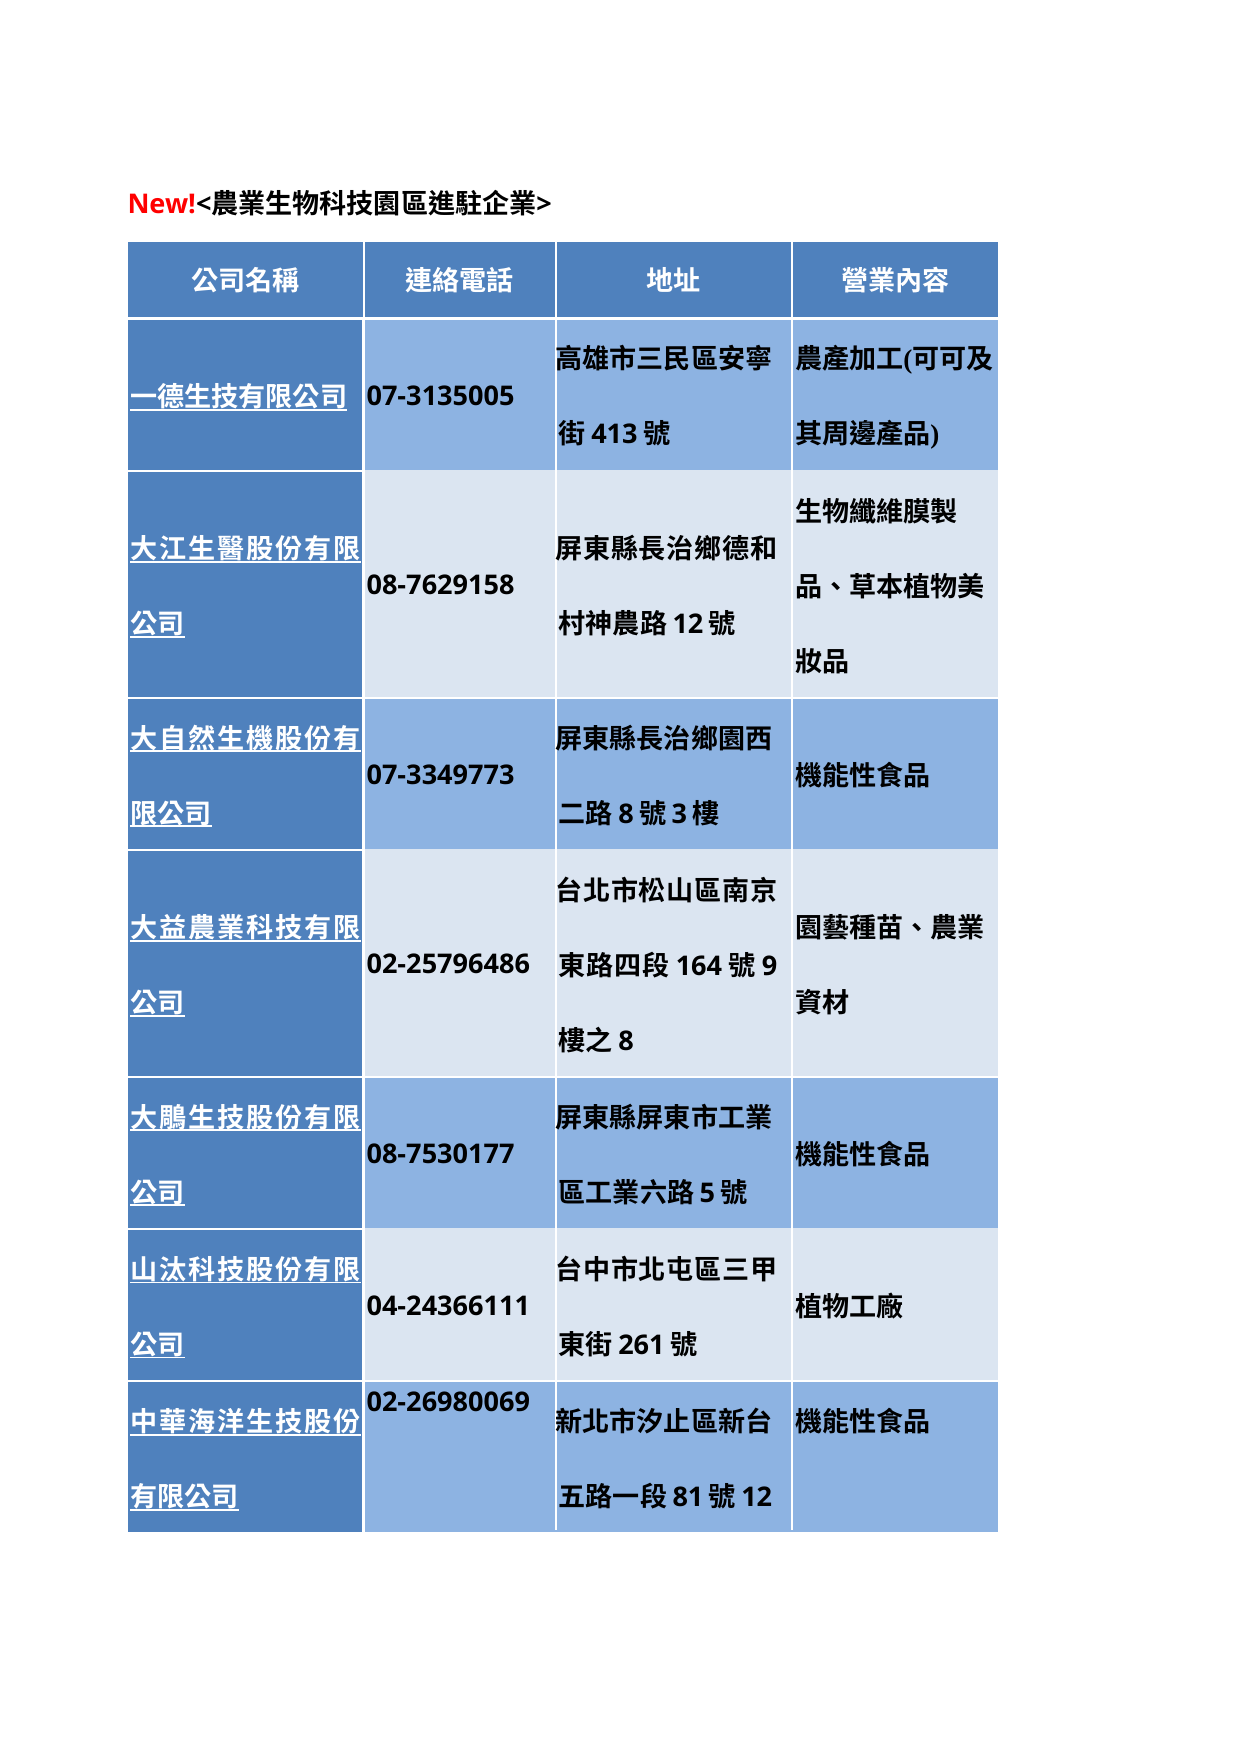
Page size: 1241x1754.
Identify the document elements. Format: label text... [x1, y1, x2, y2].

table_cell 中華海洋生技股份有限公司 [128, 1382, 362, 1532]
table_cell 08-7530177 [365, 1078, 555, 1228]
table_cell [556, 1382, 792, 1532]
table_cell 台北市松山區南京東路四段164號9樓之8 [557, 849, 791, 1076]
table_cell 大益農業科技有限公司 [128, 851, 362, 1076]
table_cell 大自然生機股份有限公司 [128, 699, 362, 849]
table_cell 屏東縣屏東市工業區工業六路5號 [557, 1078, 791, 1228]
table_cell 台中市北屯區三甲東街261號 [557, 1228, 791, 1380]
table_cell 高雄市三民區安寧街413號 [557, 320, 791, 470]
table_cell 屏東縣長治鄉德和村神農路12號 [557, 470, 791, 697]
text New!<農業生物科技園區進駐企業> [127, 164, 1128, 239]
table_cell 園藝種苗、農業資材 [793, 849, 998, 1076]
table_cell 屏東縣長治鄉園西二路8號3樓 [557, 699, 791, 849]
table_header 公司名稱 [128, 242, 363, 317]
table_header 地址 [557, 242, 791, 317]
table_cell 一德生技有限公司 [128, 320, 362, 470]
table_cell 07-3349773 [365, 699, 555, 849]
table_cell 大江生醫股份有限公司 [128, 472, 362, 697]
table_cell 機能性食品 [793, 699, 998, 849]
table_cell 機能性食品 [792, 1382, 998, 1532]
table_cell 農產加工(可可及其周邊產品) [793, 320, 998, 470]
table_cell 02-26980069 [365, 1382, 556, 1532]
table_header 營業內容 [793, 242, 998, 317]
table_cell 山汰科技股份有限公司 [128, 1230, 362, 1380]
table_cell 02-25796486 [365, 849, 555, 1076]
table_cell 08-7629158 [365, 470, 555, 697]
table_cell 04-24366111 [365, 1228, 555, 1380]
table_cell 植物工廠 [793, 1228, 998, 1380]
table_cell 機能性食品 [793, 1078, 998, 1228]
table_cell 大鵰生技股份有限公司 [128, 1078, 362, 1228]
table_header 連絡電話 [365, 242, 555, 317]
table_cell 07-3135005 [365, 320, 555, 470]
table_cell 生物纖維膜製品、草本植物美妝品 [793, 470, 998, 697]
